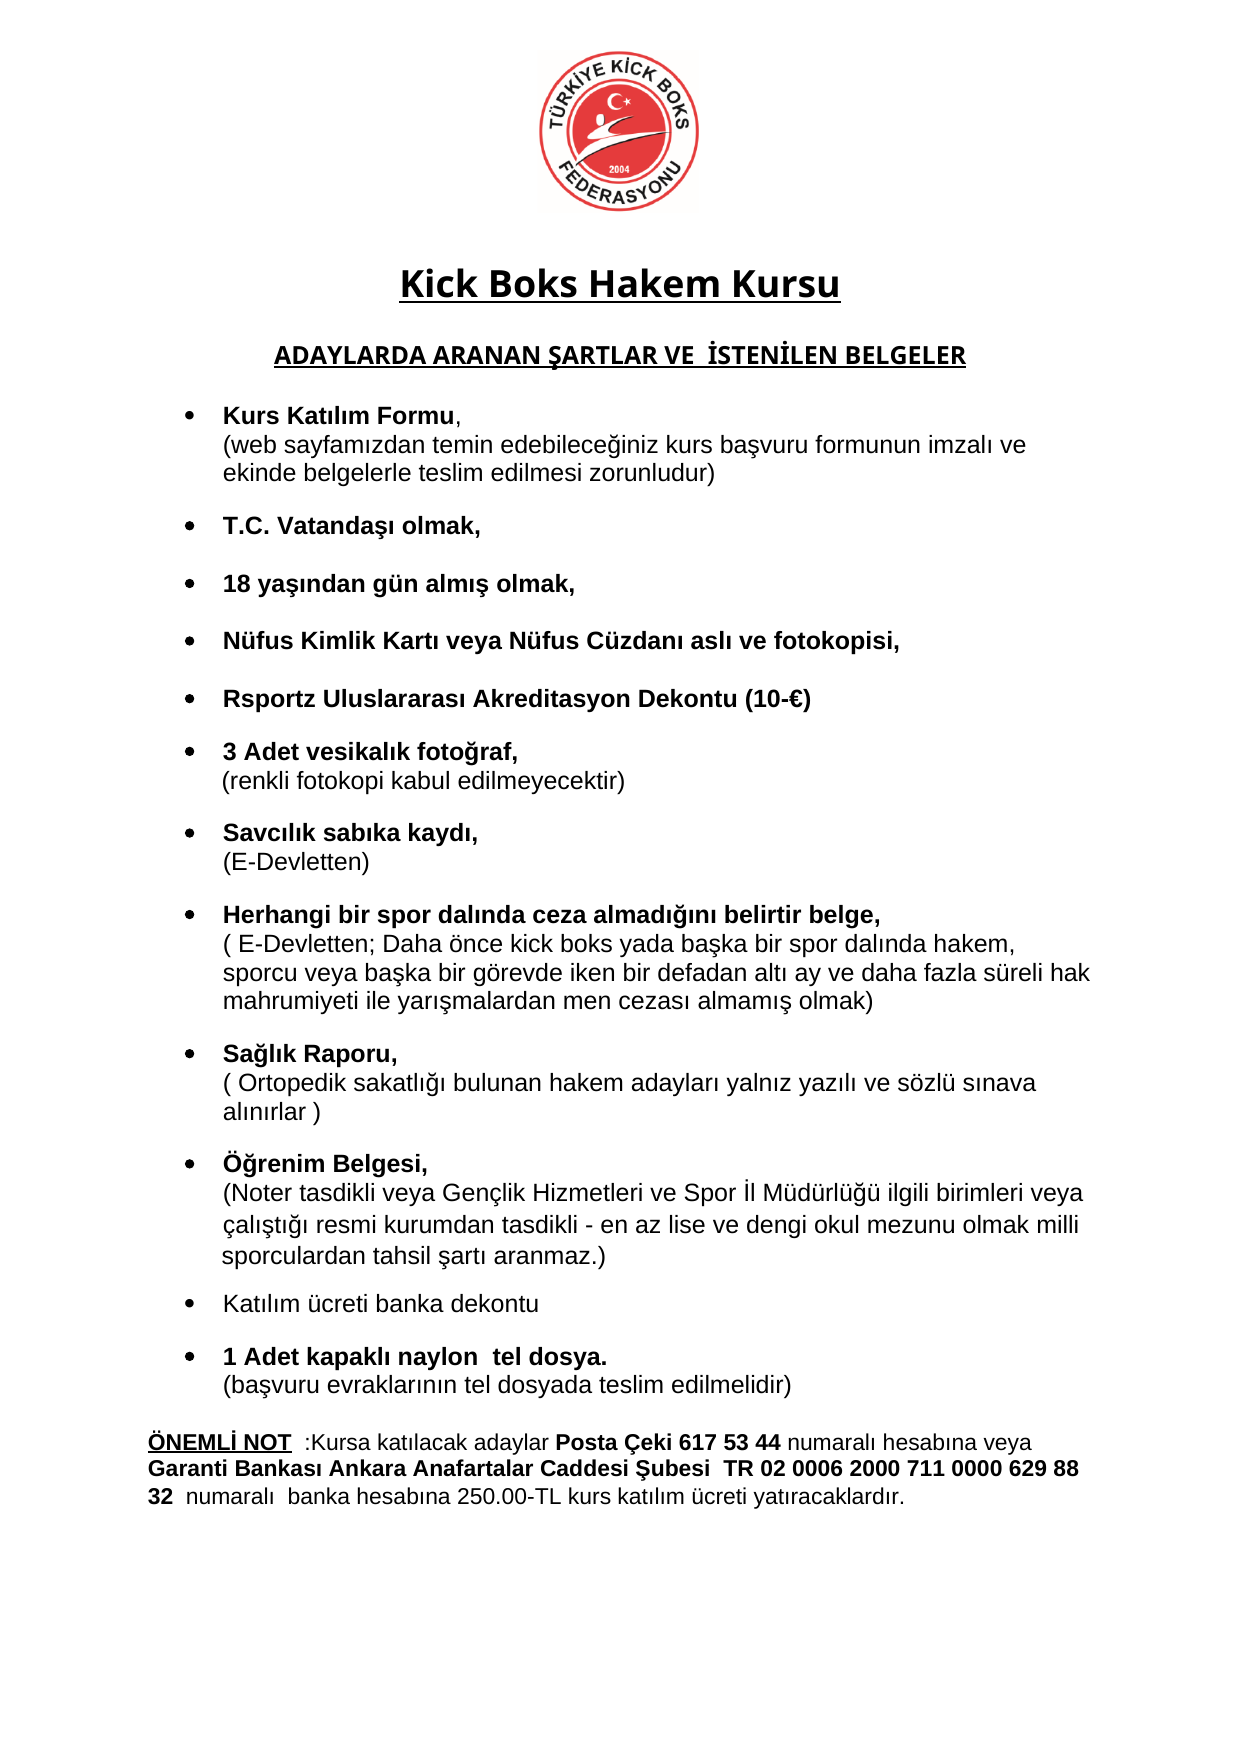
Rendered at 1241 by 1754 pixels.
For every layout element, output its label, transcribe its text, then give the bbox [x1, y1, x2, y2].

text sporculardan tahsil şartı aranmaz.) [185, 1241, 1093, 1270]
text Kick Boks Hakem Kursu [148, 257, 1093, 308]
list Rsportz Uluslararası Akreditasyon Dekontu (10-€) [185, 684, 1093, 713]
text (web sayfamızdan temin edebileceğiniz kurs başvuru formunun imzalı ve ekinde belgelerle teslim edilmesi zorunludur) [223, 430, 1093, 487]
list Öğrenim Belgesi, [185, 1149, 1093, 1178]
text (renkli fotokopi kabul edilmeyecektir) [148, 766, 1093, 794]
text (başvuru evraklarının tel dosyada teslim edilmelidir) [223, 1371, 1093, 1399]
list T.C. Vatandaşı olmak, [185, 511, 1093, 540]
picture [537, 50, 699, 213]
list Katılım ücreti banka dekontu [185, 1289, 1093, 1318]
text ADAYLARDA ARANAN ŞARTLAR VE İSTENİLEN BELGELER [148, 338, 1093, 372]
list Kurs Katılım Formu, [185, 401, 1093, 430]
list 3 Adet vesikalık fotoğraf, [185, 737, 1093, 766]
list Nüfus Kimlik Kartı veya Nüfus Cüzdanı aslı ve fotokopisi, [185, 626, 1093, 655]
text (E-Devletten) [223, 847, 1093, 876]
list Sağlık Raporu, [185, 1039, 1093, 1068]
list Savcılık sabıka kaydı, [185, 818, 1093, 847]
list 18 yaşından gün almış olmak, [185, 569, 1093, 598]
text ( E-Devletten; Daha önce kick boks yada başka bir spor dalında hakem, sporcu veya başka bir görevde iken bir defadan altı ay ve daha fazla süreli hak mahrumiyeti ile yarışmalardan men cezası almamış olmak) [223, 929, 1093, 1015]
text (Noter tasdikli veya Gençlik Hizmetleri ve Spor İl Müdürlüğü ilgili birimleri veya çalıştığı resmi kurumdan tasdikli - en az lise ve dengi okul mezunu olmak milli [223, 1178, 1093, 1241]
list Herhangi bir spor dalında ceza almadığını belirtir belge, [185, 900, 1093, 929]
text ÖNEMLİ NOT :Kursa katılacak adaylar Posta Çeki 617 53 44 numaralı hesabına veya Garanti Bankası Ankara Anafartalar Caddesi Şubesi TR 02 0006 2000 711 0000 629 88 32 numaralı banka hesabına 250.00-TL kurs katılım ücreti yatıracaklardır. [148, 1428, 1093, 1510]
text ( Ortopedik sakatlığı bulunan hakem adayları yalnız yazılı ve sözlü sınava alınırlar ) [223, 1068, 1093, 1125]
list 1 Adet kapaklı naylon tel dosya. [185, 1342, 1093, 1371]
